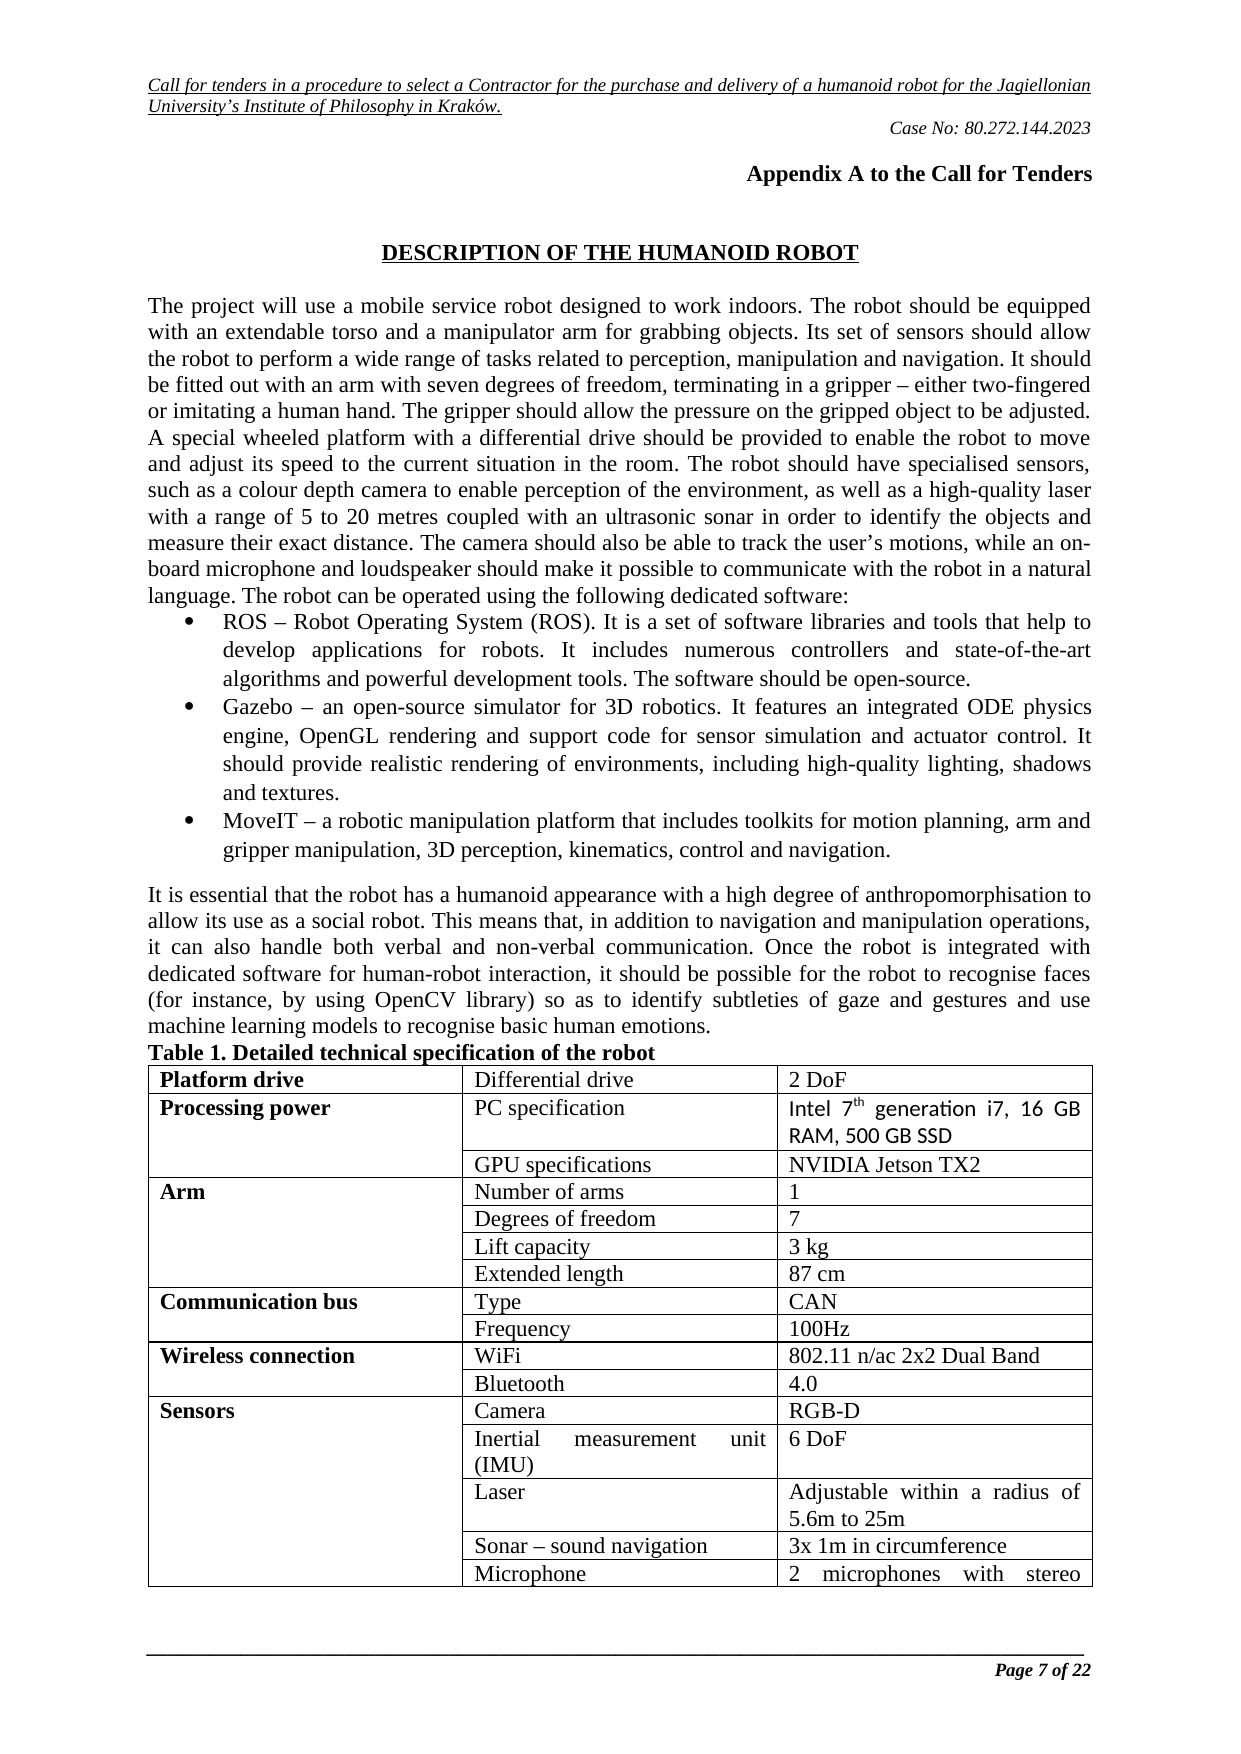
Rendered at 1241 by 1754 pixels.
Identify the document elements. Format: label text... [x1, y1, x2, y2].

table_cell Degrees of freedom [463, 1206, 777, 1232]
text DESCRIPTION OF THE HUMANOID ROBOT [148, 239, 1093, 266]
text Table 1. Detailed technical specification of the robot [148, 1039, 1093, 1065]
table_cell Processing power [149, 1094, 462, 1177]
table_header Platform drive [149, 1066, 462, 1093]
table_cell Intel 7th generation i7, 16 GB RAM, 500 GB SSD [778, 1094, 1092, 1150]
table_cell CAN [778, 1288, 1092, 1314]
table_cell Inertial measurement unit (IMU) [463, 1425, 777, 1477]
table_cell Extended length [463, 1260, 777, 1287]
text Appendix A to the Call for Tenders [185, 160, 1093, 186]
text It is essential that the robot has a humanoid appearance with a high degree of anthropomorphisation to allow its use as a social robot. This means that, in addition to navigation and manipulation operations, it can also handle both verbal and non-verbal communication. Once the robot is integrated with dedicated software for human-robot interaction, it should be possible for the robot to recognise faces (for instance, by using OpenCV library) so as to identify subtleties of gaze and gestures and use machine learning models to recognise basic human emotions. [148, 881, 1093, 1039]
table_cell 3 kg [778, 1233, 1092, 1259]
list MoveIT – a robotic manipulation platform that includes toolkits for motion planning, arm and gripper manipulation, 3D perception, kinematics, control and navigation. [185, 807, 1093, 862]
table_cell Arm [149, 1178, 462, 1287]
table_cell 7 [778, 1206, 1092, 1232]
table_cell Microphone [463, 1560, 777, 1586]
table_cell Number of arms [463, 1178, 777, 1204]
table_cell 4.0 [778, 1370, 1092, 1396]
table_cell Communication bus [149, 1288, 462, 1341]
table_cell Wireless connection [149, 1343, 462, 1396]
table_cell Adjustable within a radius of 5.6m to 25m [778, 1479, 1092, 1531]
table_cell Lift capacity [463, 1233, 777, 1259]
table_cell Type [463, 1288, 777, 1314]
table_cell 1 [778, 1178, 1092, 1204]
table_cell WiFi [463, 1343, 777, 1369]
table_cell 100Hz [778, 1315, 1092, 1341]
table_cell RGB-D [778, 1397, 1092, 1424]
table_header 2 DoF [778, 1066, 1092, 1093]
table_cell 3x 1m in circumference [778, 1532, 1092, 1558]
table_cell NVIDIA Jetson TX2 [778, 1151, 1092, 1177]
text The project will use a mobile service robot designed to work indoors. The robot should be equipped with an extendable torso and a manipulator arm for grabbing objects. Its set of sensors should allow the robot to perform a wide range of tasks related to perception, manipulation and navigation. It should be fitted out with an arm with seven degrees of freedom, terminating in a gripper – either two-fingered or imitating a human hand. The gripper should allow the pressure on the gripped object to be adjusted. A special wheeled platform with a differential drive should be provided to enable the robot to move and adjust its speed to the current situation in the room. The robot should have specialised sensors, such as a colour depth camera to enable perception of the environment, as well as a high-quality laser with a range of 5 to 20 metres coupled with an ultrasonic sonar in order to identify the objects and measure their exact distance. The camera should also be able to track the user’s motions, while an on-board microphone and loudspeaker should make it possible to communicate with the robot in a natural language. The robot can be operated using the following dedicated software: [148, 292, 1093, 608]
list Gazebo – an open-source simulator for 3D robotics. It features an integrated ODE physics engine, OpenGL rendering and support code for sensor simulation and actuator control. It should provide realistic rendering of environments, including high-quality lighting, shadows and textures. [185, 693, 1093, 805]
table_cell Camera [463, 1397, 777, 1424]
table_cell Bluetooth [463, 1370, 777, 1396]
table_header Differential drive [463, 1066, 777, 1093]
table_cell Frequency [463, 1315, 777, 1341]
list ROS – Robot Operating System (ROS). It is a set of software libraries and tools that help to develop applications for robots. It includes numerous controllers and state-of-the-art algorithms and powerful development tools. The software should be open-source. [185, 608, 1093, 691]
table_cell 802.11 n/ac 2x2 Dual Band [778, 1343, 1092, 1369]
table_cell Laser [463, 1479, 777, 1531]
table_cell Sonar – sound navigation [463, 1532, 777, 1558]
table_cell GPU specifications [463, 1151, 777, 1177]
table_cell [778, 1560, 1092, 1586]
table_cell Sensors [149, 1397, 462, 1586]
table_cell 6 DoF [778, 1425, 1092, 1477]
table_cell 87 cm [778, 1260, 1092, 1287]
table_cell PC specification [463, 1094, 777, 1150]
